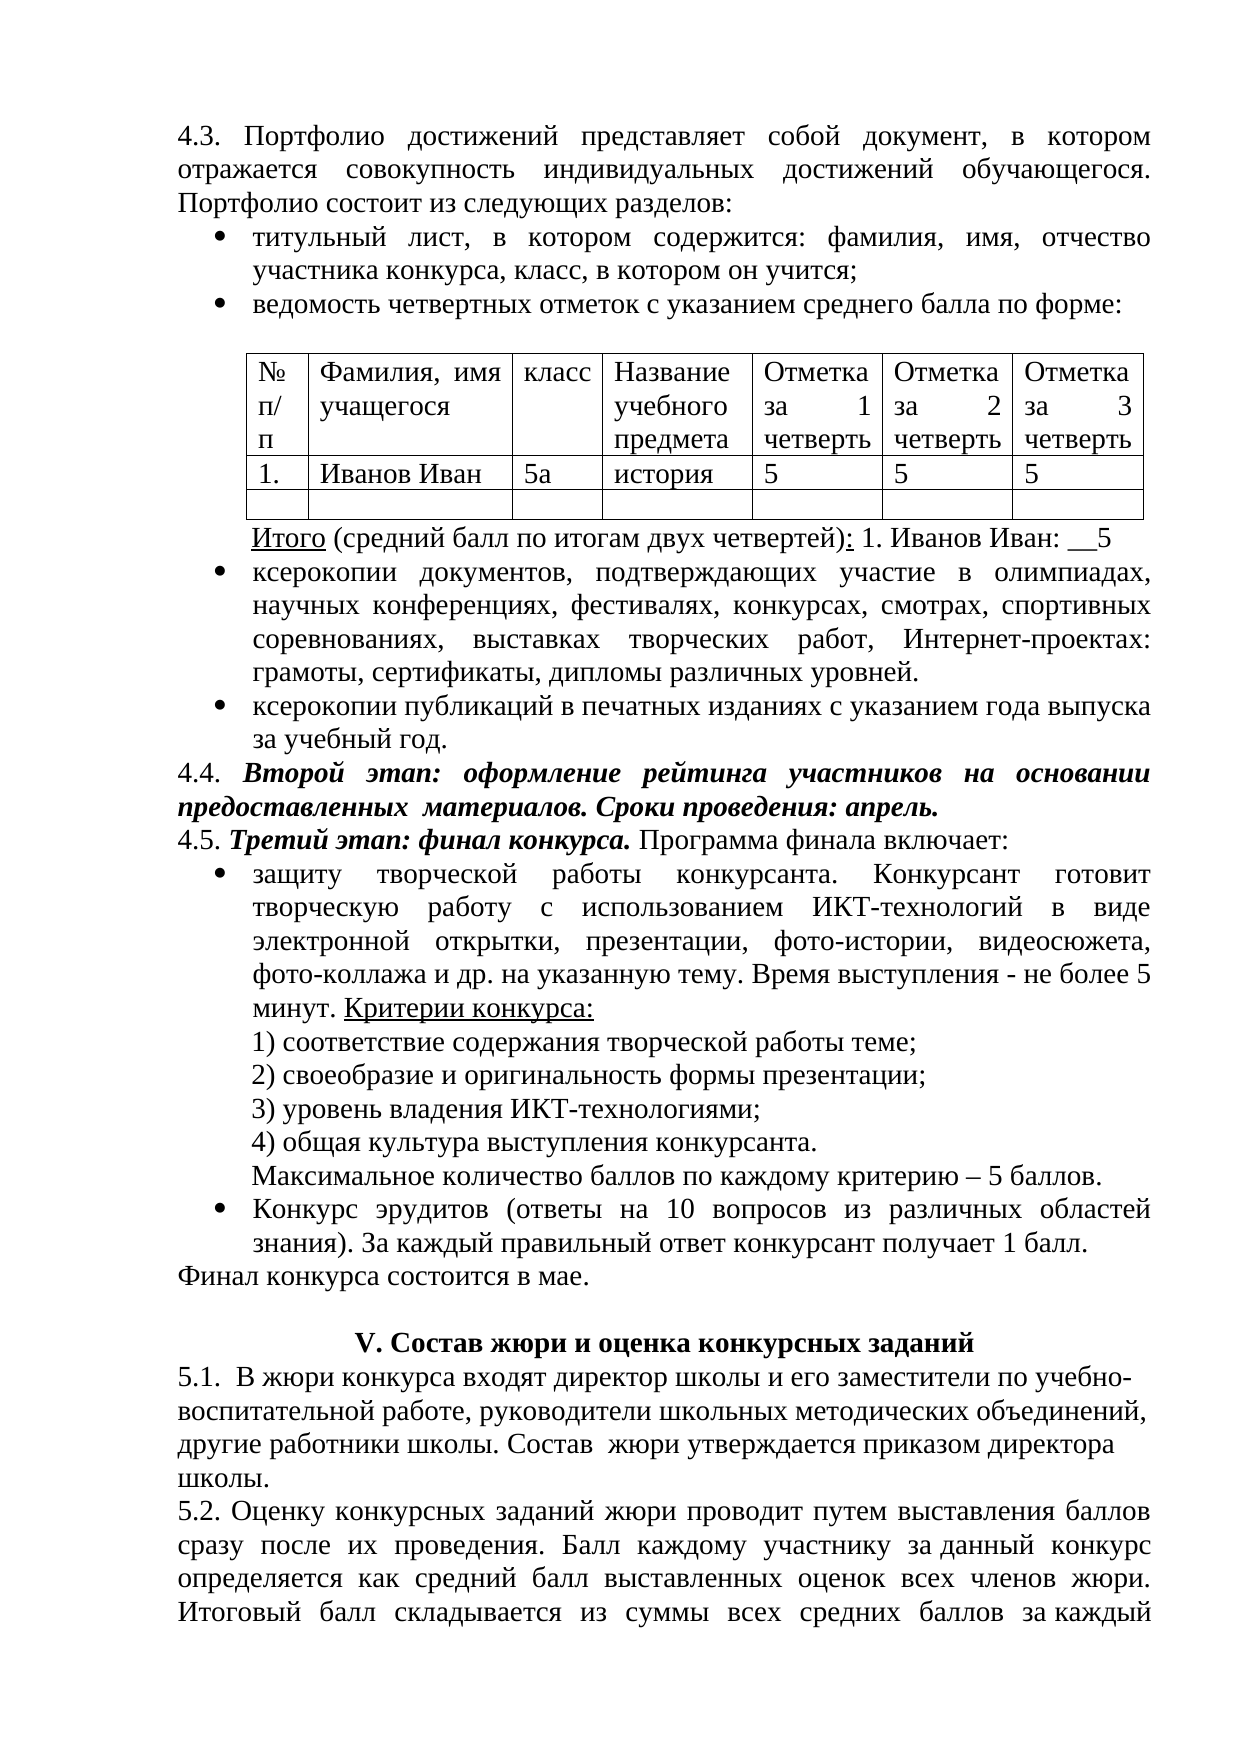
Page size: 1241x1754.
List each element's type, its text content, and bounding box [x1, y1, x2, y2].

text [177, 1493, 1152, 1627]
table_header Фамилия, имя учащегося [309, 354, 512, 455]
table_cell [603, 490, 752, 519]
text 4.4. Второй этап: оформление рейтинга участников на основании предоставленных материалов. Сроки проведения: апрель. [177, 755, 1152, 822]
text Финал конкурса состоится в мае. [177, 1258, 1152, 1292]
table_cell 5а [513, 456, 602, 489]
list защиту творческой работы конкурсанта. Конкурсант готовит творческую работу с использованием ИКТ-технологий в виде электронной открытки, презентации, фото-истории, видеосюжета, фото-коллажа и др. на указанную тему. Время выступления - не более 5 минут. Критерии конкурса: [215, 856, 1152, 1024]
text 3) уровень владения ИКТ-технологиями; [177, 1091, 1152, 1124]
table_cell 5 [1013, 456, 1143, 489]
text 5.1. В жюри конкурса входят директор школы и его заместители по учебно-воспитательной работе, руководители школьных методических объединений, другие работники школы. Состав жюри утверждается приказом директора школы. [177, 1359, 1152, 1493]
table_cell 1. [247, 456, 308, 489]
table_cell [1013, 490, 1143, 519]
table_header Отметка за 2 четверть [883, 354, 1012, 455]
text 4) общая культура выступления конкурсанта. [177, 1124, 1152, 1158]
table_cell [883, 490, 1012, 519]
table_header класс [513, 354, 602, 455]
text 1) соответствие содержания творческой работы теме; [177, 1024, 1152, 1057]
list Конкурс эрудитов (ответы на 10 вопросов из различных областей знания). За каждый правильный ответ конкурсант получает 1 балл. [215, 1191, 1152, 1258]
text V. Состав жюри и оценка конкурсных заданий [177, 1326, 1152, 1359]
text 2) своеобразие и оригинальность формы презентации; [177, 1057, 1152, 1091]
table_cell [309, 490, 512, 519]
text 4.3. Портфолио достижений представляет собой документ, в котором отражается совокупность индивидуальных достижений обучающегося. Портфолио состоит из следующих разделов: [177, 118, 1152, 219]
table_cell 5 [883, 456, 1012, 489]
table_cell [753, 490, 882, 519]
list ксерокопии публикаций в печатных изданиях с указанием года выпуска за учебный год. [215, 688, 1152, 755]
table_cell Иванов Иван [309, 456, 512, 489]
table_header Название учебного предмета [603, 354, 752, 455]
text Максимальное количество баллов по каждому критерию – 5 баллов. [251, 1158, 1152, 1191]
list ксерокопии документов, подтверждающих участие в олимпиадах, научных конференциях, фестивалях, конкурсах, смотрах, спортивных соревнованиях, выставках творческих работ, Интернет-проектах: грамоты, сертификаты, дипломы различных уровней. [215, 554, 1152, 688]
table_cell [513, 490, 602, 519]
text Итого (средний балл по итогам двух четвертей): 1. Иванов Иван: __5 [177, 520, 1152, 554]
text 4.5. Третий этап: финал конкурса. Программа финала включает: [177, 822, 1152, 856]
table_header Отметка за 1 четверть [753, 354, 882, 455]
table_cell история [603, 456, 752, 489]
list титульный лист, в котором содержится: фамилия, имя, отчество участника конкурса, класс, в котором он учится; [215, 219, 1152, 286]
table_header Отметка за 3 четверть [1013, 354, 1143, 455]
table_cell [247, 490, 308, 519]
list ведомость четвертных отметок с указанием среднего балла по форме: [215, 286, 1152, 319]
table_cell 5 [753, 456, 882, 489]
table_header № п/п [247, 354, 308, 455]
